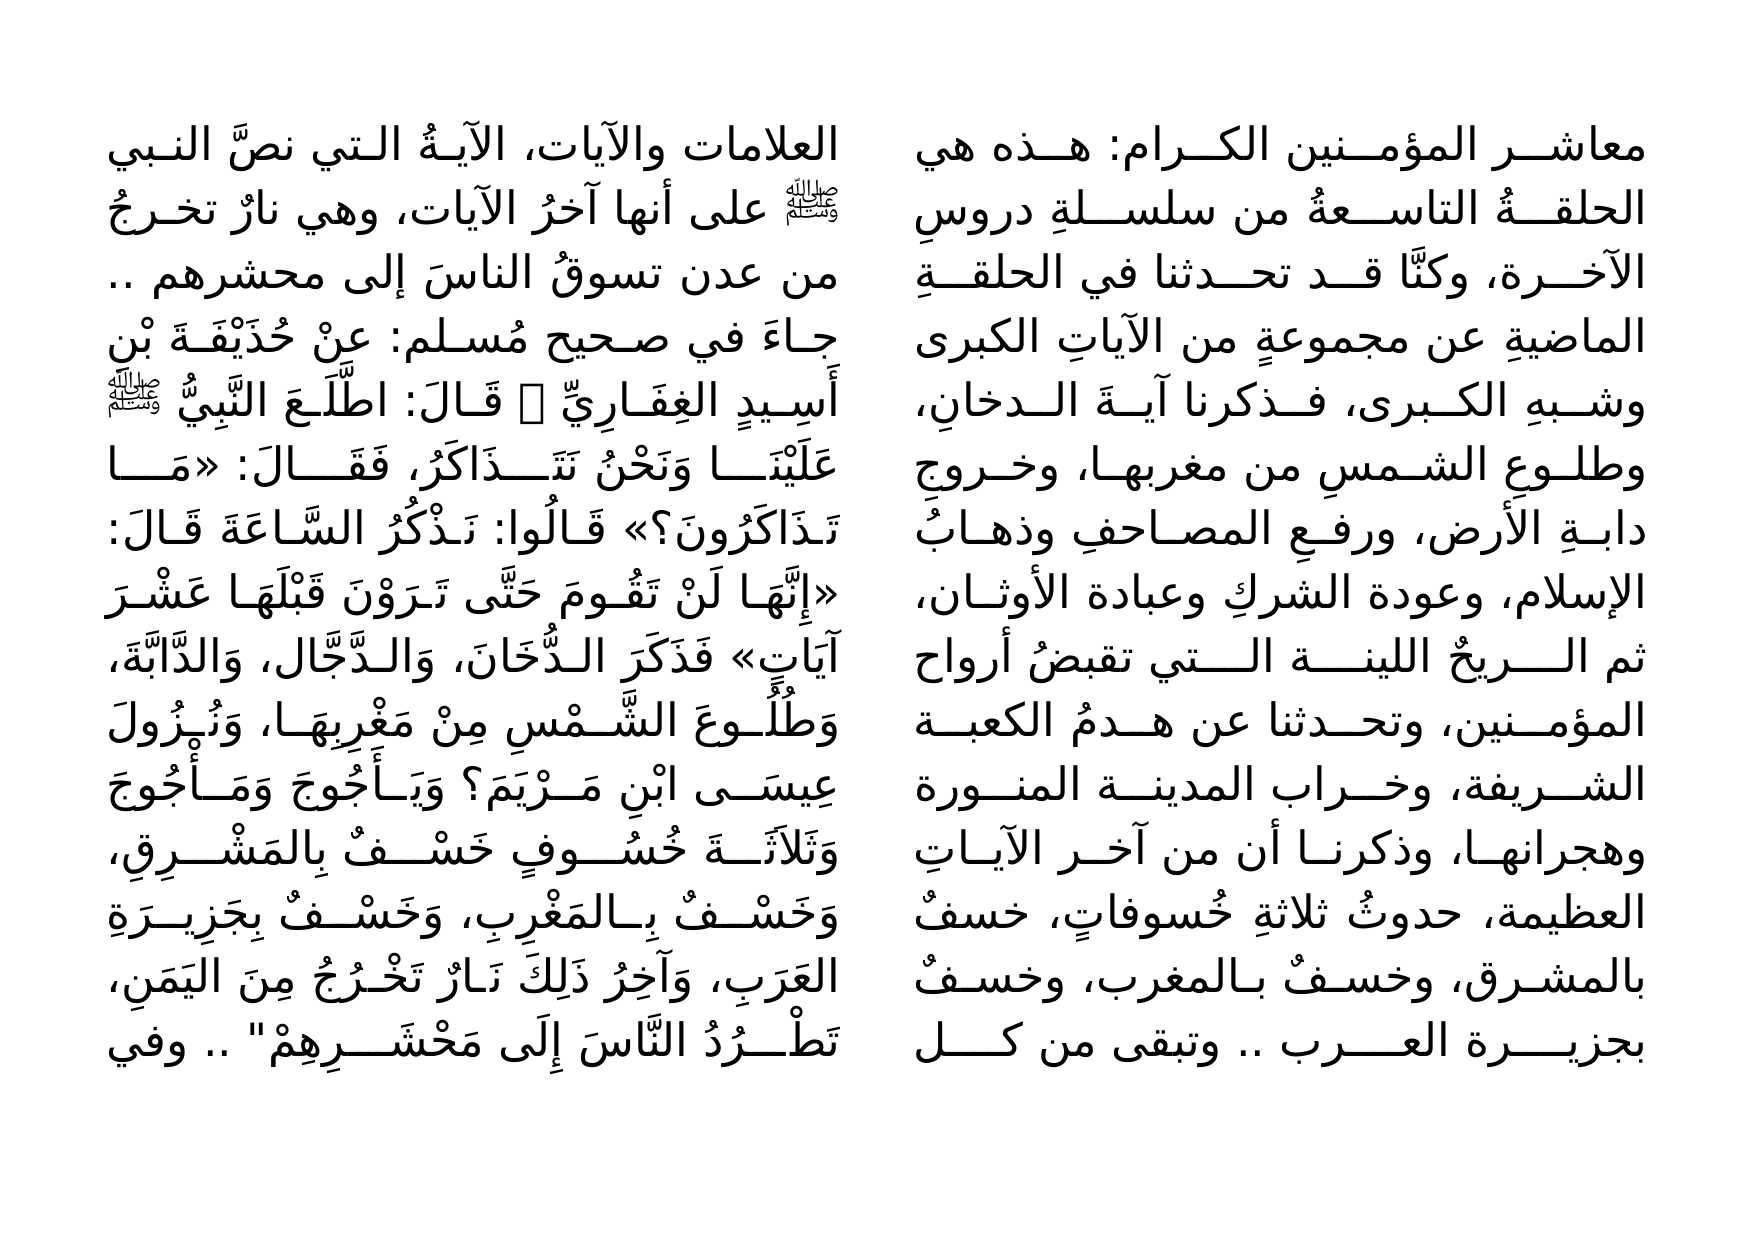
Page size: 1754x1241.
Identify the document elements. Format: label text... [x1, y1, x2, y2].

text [914, 118, 1648, 1067]
